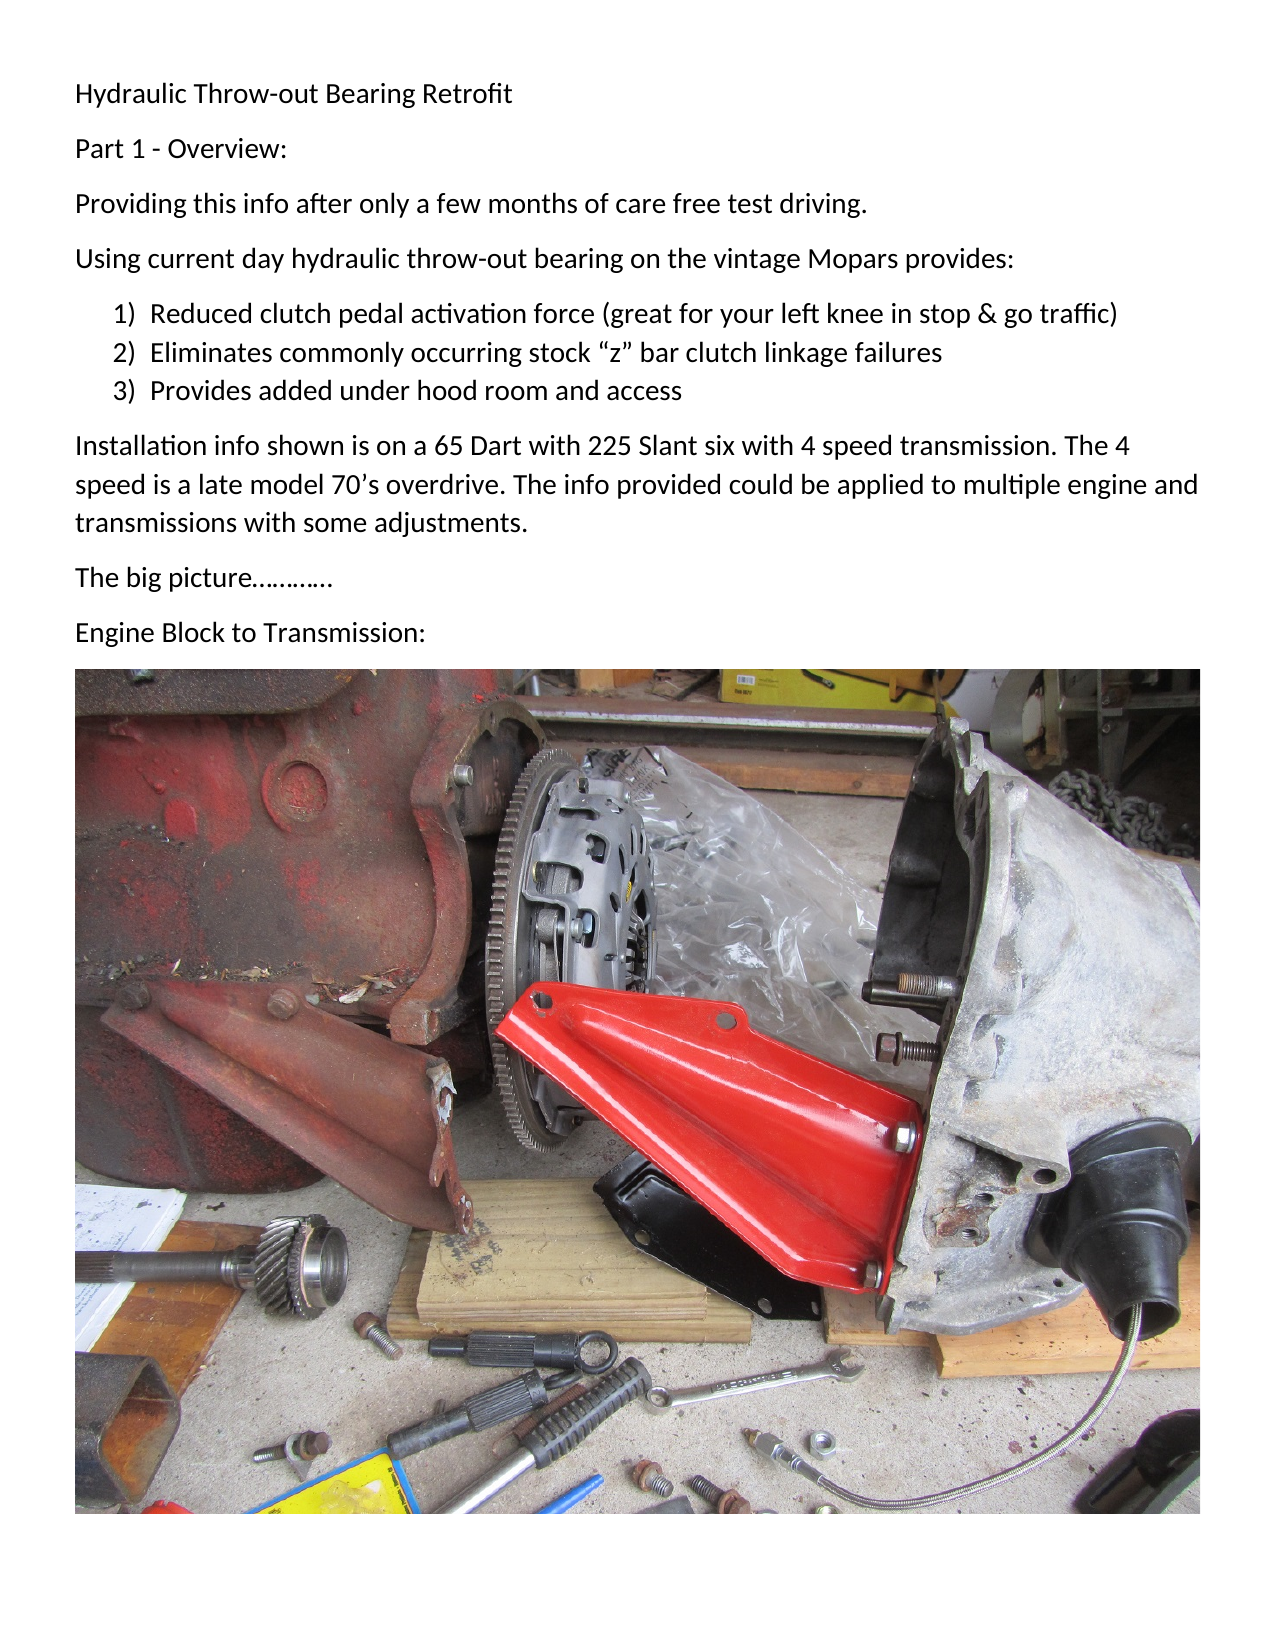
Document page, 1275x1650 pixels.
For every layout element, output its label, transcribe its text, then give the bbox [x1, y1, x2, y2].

text Providing this info after only a few months of care free test driving. [75, 185, 1200, 221]
text The big picture………… [75, 559, 1200, 595]
list Reduced clutch pedal activation force (great for your left knee in stop & go traffic) [112, 295, 1200, 331]
text Installation info shown is on a 65 Dart with 225 Slant six with 4 speed transmission. The 4 speed is a late model 70’s overdrive. The info provided could be applied to multiple engine and transmissions with some adjustments. [75, 427, 1200, 540]
text Using current day hydraulic throw-out bearing on the vintage Mopars provides: [75, 240, 1200, 276]
list Provides added under hood room and access [112, 372, 1200, 408]
picture [75, 669, 1200, 1514]
text Part 1 - Overview: [75, 130, 1200, 166]
text Hydraulic Throw-out Bearing Retrofit [75, 75, 1200, 111]
text Engine Block to Transmission: [75, 614, 1200, 650]
list Eliminates commonly occurring stock “z” bar clutch linkage failures [112, 334, 1200, 369]
